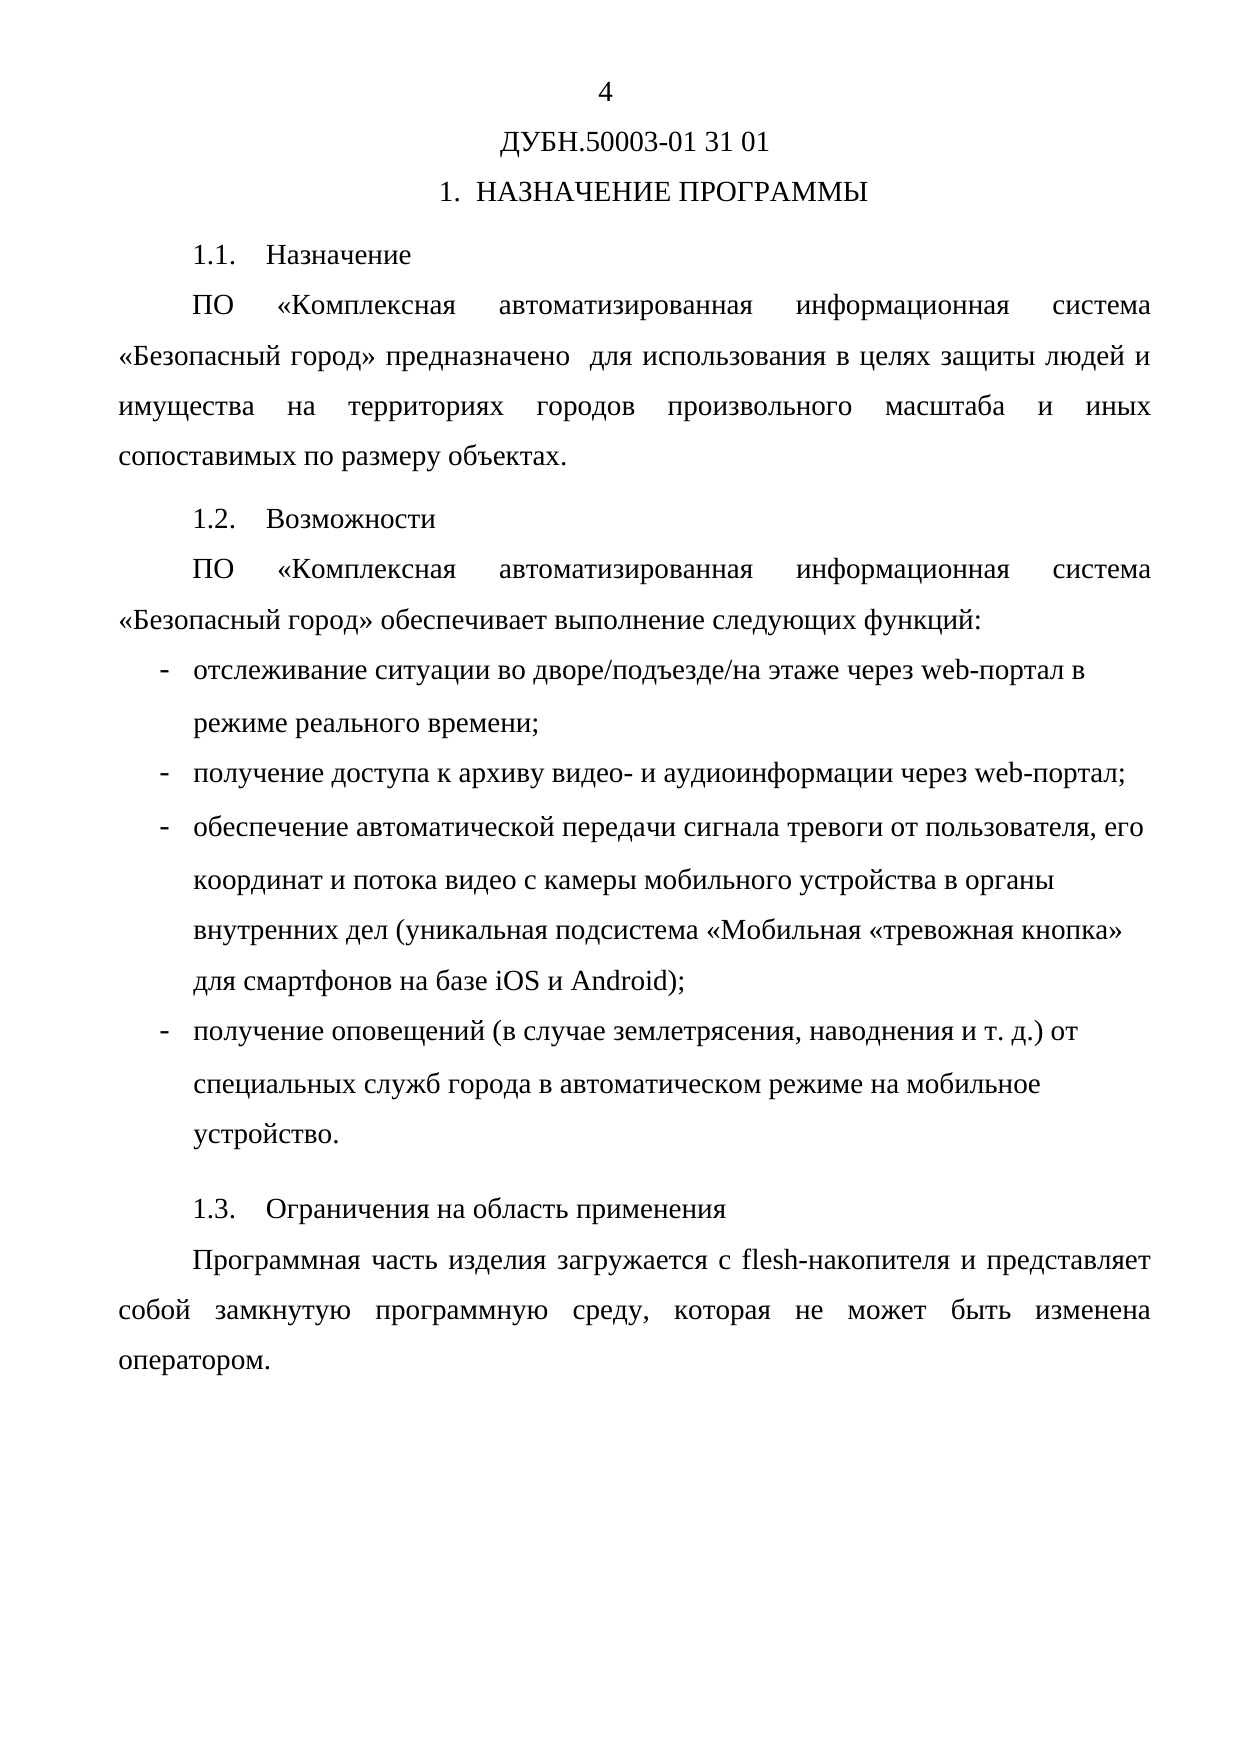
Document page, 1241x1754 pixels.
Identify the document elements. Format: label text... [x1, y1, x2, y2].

list получение оповещений (в случае землетрясения, наводнения и т. д.) от специальных служб города в автоматическом режиме на мобильное устройство. [156, 1013, 1152, 1150]
text Программная часть изделия загружается с flesh-накопителя и представляет собой замкнутую программную среду, которая не может быть изменена оператором. [118, 1242, 1152, 1376]
list обеспечение автоматической передачи сигнала тревоги от пользователя, его координат и потока видео с камеры мобильного устройства в органы внутренних дел (уникальная подсистема «Мобильная «тревожная кнопка» для смартфонов на базе iOS и Android); [156, 809, 1152, 996]
subtitle Возможности [118, 501, 1152, 535]
text ПО «Комплексная автоматизированная информационная система «Безопасный город» обеспечивает выполнение следующих функций: [118, 551, 1152, 635]
list отслеживание ситуации во дворе/подъезде/на этаже через web-портал в режиме реального времени; [156, 652, 1152, 738]
subtitle Назначение [118, 237, 1152, 271]
subtitle Ограничения на область применения [118, 1191, 1152, 1225]
list получение доступа к архиву видео- и аудиоинформации через web-портал; [156, 755, 1152, 791]
text ПО «Комплексная автоматизированная информационная система «Безопасный город» предназначено для использования в целях защиты людей и имущества на территориях городов произвольного масштаба и иных сопоставимых по размеру объектах. [118, 287, 1152, 472]
list НАЗНАЧЕНИЕ ПРОГРАММЫ [155, 174, 1152, 208]
